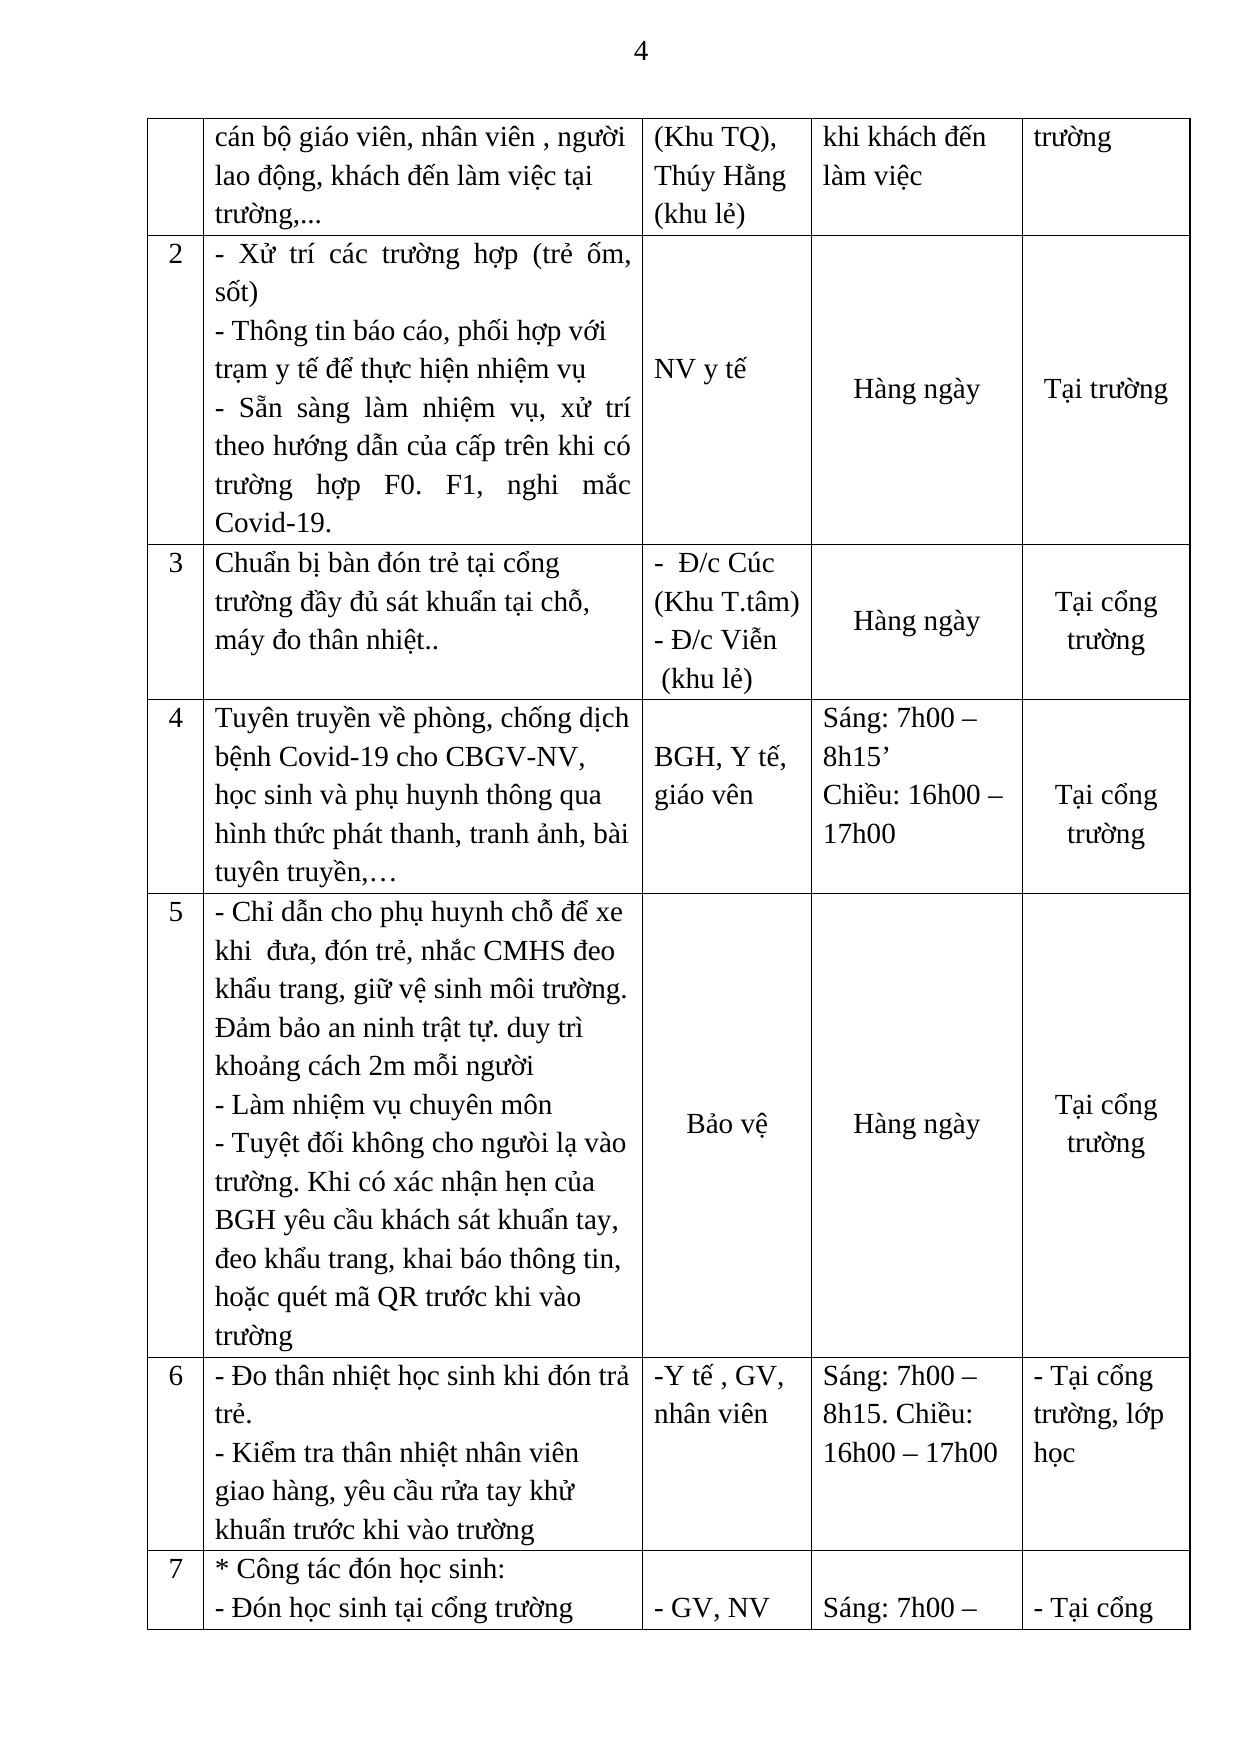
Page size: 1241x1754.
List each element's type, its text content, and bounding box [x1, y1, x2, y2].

table_cell - Đ/c Cúc (Khu T.tâm) - Đ/c Viễn (khu lẻ) [643, 545, 811, 699]
table_cell -Y tế , GV, nhân viên [643, 1358, 811, 1550]
table_cell - Xử trí các trường hợp (trẻ ốm, sốt) - Thông tin báo cáo, phối hợp với trạm y tế để thực hiện nhiệm vụ - Sẵn sàng làm nhiệm vụ, xử trí theo hướng dẫn của cấp trên khi có trường hợp F0. F1, nghi mắc Covid-19. [204, 236, 642, 544]
table_cell BGH, Y tế, giáo vên [643, 700, 811, 893]
table_cell Hàng ngày [812, 545, 1022, 699]
table_cell Sáng: 7h00 – 8h15’ [812, 1551, 1022, 1628]
table_cell Hàng ngày [812, 894, 1022, 1357]
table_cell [643, 119, 811, 235]
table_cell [812, 119, 1022, 235]
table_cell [204, 119, 642, 235]
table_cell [1023, 1551, 1189, 1628]
table_cell - Tại cổng trường, lớp học [1023, 1358, 1189, 1550]
table_cell Tại cổng trường [1023, 894, 1189, 1357]
table_cell 3 [148, 545, 203, 699]
table_cell 5 [148, 894, 203, 1357]
table_cell 7 [148, 1551, 203, 1628]
table_cell Tuyên truyền về phòng, chống dịch bệnh Covid-19 cho CBGV-NV, học sinh và phụ huynh thông qua hình thức phát thanh, tranh ảnh, bài tuyên truyền,… [204, 700, 642, 893]
table_cell Bảo vệ [643, 894, 811, 1357]
table_cell 6 [148, 1358, 203, 1550]
table_cell Tại trường [1023, 236, 1189, 544]
table_cell Tại cổng trường [1023, 545, 1189, 699]
table_cell Hàng ngày [812, 236, 1022, 544]
table_cell - Đo thân nhiệt học sinh khi đón trả trẻ. - Kiểm tra thân nhiệt nhân viên giao hàng, yêu cầu rửa tay khử khuẩn trước khi vào trường [204, 1358, 642, 1550]
table_cell NV y tế [643, 236, 811, 544]
table_cell - GV, NV [643, 1551, 811, 1628]
table_cell Sáng: 7h00 – 8h15. Chiều: 16h00 – 17h00 [812, 1358, 1022, 1550]
table_cell 4 [148, 700, 203, 893]
table_cell Chuẩn bị bàn đón trẻ tại cổng trường đầy đủ sát khuẩn tại chỗ, máy đo thân nhiệt.. [204, 545, 642, 699]
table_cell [204, 1551, 642, 1628]
table_cell Tại cổng trường [1023, 700, 1189, 893]
table_cell 1 [148, 119, 203, 235]
table_cell - Chỉ dẫn cho phụ huynh chỗ để xe khi đưa, đón trẻ, nhắc CMHS đeo khẩu trang, giữ vệ sinh môi trường. Đảm bảo an ninh trật tự. duy trì khoảng cách 2m mỗi người - Làm nhiệm vụ chuyên môn - Tuyệt đối không cho ngưòi lạ vào trường. Khi có xác nhận hẹn của BGH yêu cầu khách sát khuẩn tay, đeo khẩu trang, khai báo thông tin, hoặc quét mã QR trước khi vào trường [204, 894, 642, 1357]
table_cell 2 [148, 236, 203, 544]
table_cell Sáng: 7h00 – 8h15’ Chiều: 16h00 – 17h00 [812, 700, 1022, 893]
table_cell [1023, 119, 1189, 235]
